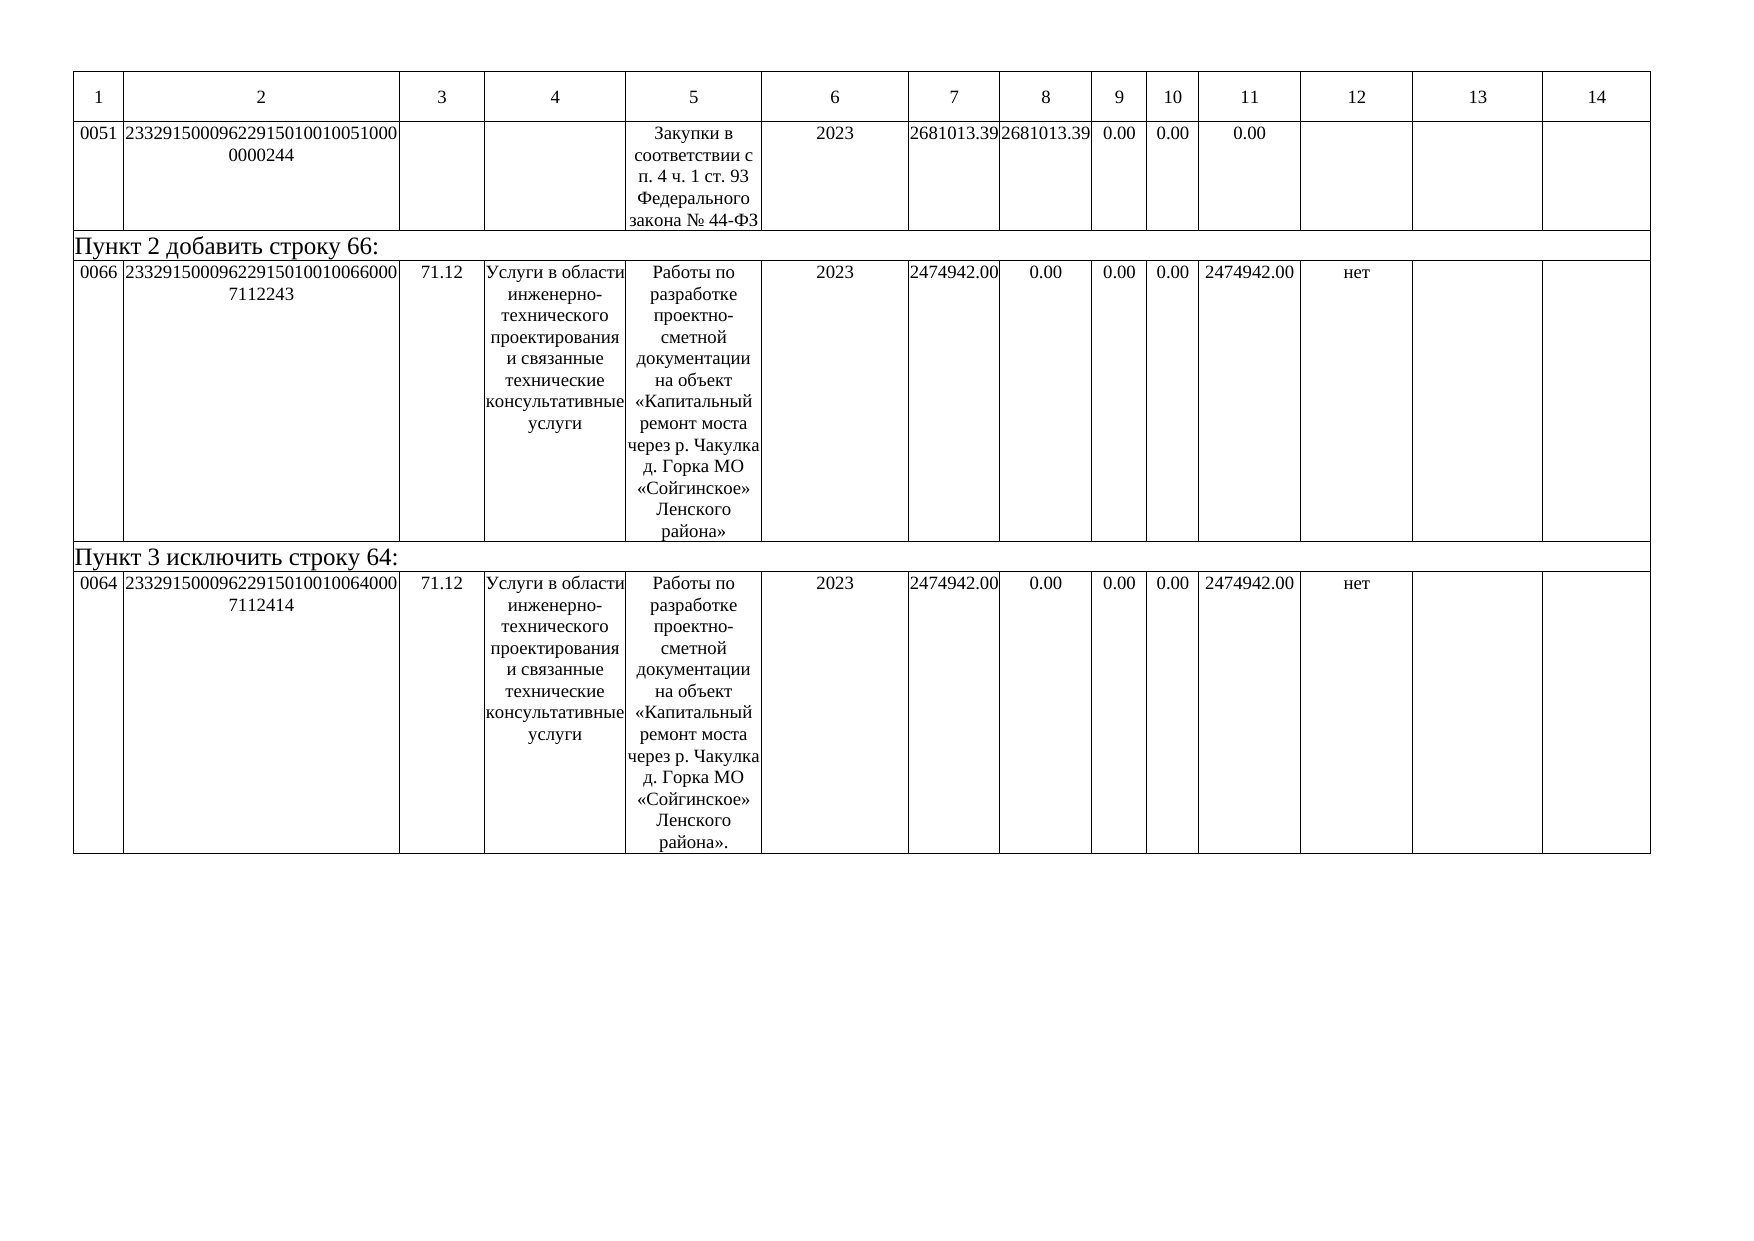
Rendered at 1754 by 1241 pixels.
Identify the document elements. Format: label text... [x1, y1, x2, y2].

table_cell 0.00 [1092, 572, 1146, 852]
table_cell Пункт 3 исключить строку 64: [74, 542, 1650, 571]
table_cell 2474942.00 [1199, 572, 1300, 852]
table_cell 0.00 [1000, 261, 1091, 541]
table_cell [1413, 261, 1542, 541]
table_cell Закупки в соответствии с п. 4 ч. 1 ст. 93 Федерального закона № 44-ФЗ [626, 122, 761, 230]
table_header 10 [1147, 72, 1198, 121]
table_cell 0.00 [1147, 122, 1198, 230]
table_cell 0.00 [1147, 261, 1198, 541]
table_cell 2023 [762, 261, 908, 541]
table_cell 0064 [74, 572, 123, 852]
table_cell 71.12 [400, 572, 484, 852]
table_cell [1413, 122, 1542, 230]
table_cell 0051 [74, 122, 123, 230]
table_cell 233291500096229150100100640007112414 [124, 572, 399, 852]
table_header 9 [1092, 72, 1146, 121]
table_cell 233291500096229150100100660007112243 [124, 261, 399, 541]
table_cell 0.00 [1199, 122, 1300, 230]
table_cell 0.00 [1092, 122, 1146, 230]
table_cell 2474942.00 [909, 261, 999, 541]
table_cell Услуги в области инженерно-технического проектирования и связанные технические консультативные услуги [485, 261, 625, 541]
table_cell [400, 122, 484, 230]
table_header 2 [124, 72, 399, 121]
table_cell нет [1301, 261, 1412, 541]
table_cell 2681013.39 [909, 122, 999, 230]
table_cell [1413, 572, 1542, 852]
table_header 3 [400, 72, 484, 121]
table_header 8 [1000, 72, 1091, 121]
table_cell 2474942.00 [1199, 261, 1300, 541]
table_header 6 [762, 72, 908, 121]
table_cell [1543, 261, 1650, 541]
table_header 14 [1543, 72, 1650, 121]
table_cell 0.00 [1092, 261, 1146, 541]
table_header 1 [74, 72, 123, 121]
table_cell 71.12 [400, 261, 484, 541]
table_header 7 [909, 72, 999, 121]
table_cell 0.00 [1000, 572, 1091, 852]
table_cell [1301, 122, 1412, 230]
table_cell [1543, 572, 1650, 852]
table_cell 2681013.39 [1000, 122, 1091, 230]
table_cell [1543, 122, 1650, 230]
table_header 11 [1199, 72, 1300, 121]
table_cell нет [1301, 572, 1412, 852]
table_header 4 [485, 72, 625, 121]
table_header 13 [1413, 72, 1542, 121]
table_header 5 [626, 72, 761, 121]
table_cell Работы по разработке проектно-сметной документации на объект «Капитальный ремонт моста через р. Чакулка д. Горка МО «Сойгинское» Ленского района». [626, 572, 761, 852]
table_cell 0.00 [1147, 572, 1198, 852]
table_cell 2023 [762, 572, 908, 852]
table_cell Услуги в области инженерно-технического проектирования и связанные технические консультативные услуги [485, 572, 625, 852]
table_header 12 [1301, 72, 1412, 121]
table_cell [485, 122, 625, 230]
table_cell 233291500096229150100100510000000244 [124, 122, 399, 230]
table_cell 2474942.00 [909, 572, 999, 852]
table_cell Работы по разработке проектно-сметной документации на объект «Капитальный ремонт моста через р. Чакулка д. Горка МО «Сойгинское» Ленского района» [626, 261, 761, 541]
table_cell 0066 [74, 261, 123, 541]
table_cell Пункт 2 добавить строку 66: [74, 231, 1650, 260]
table_cell 2023 [762, 122, 908, 230]
